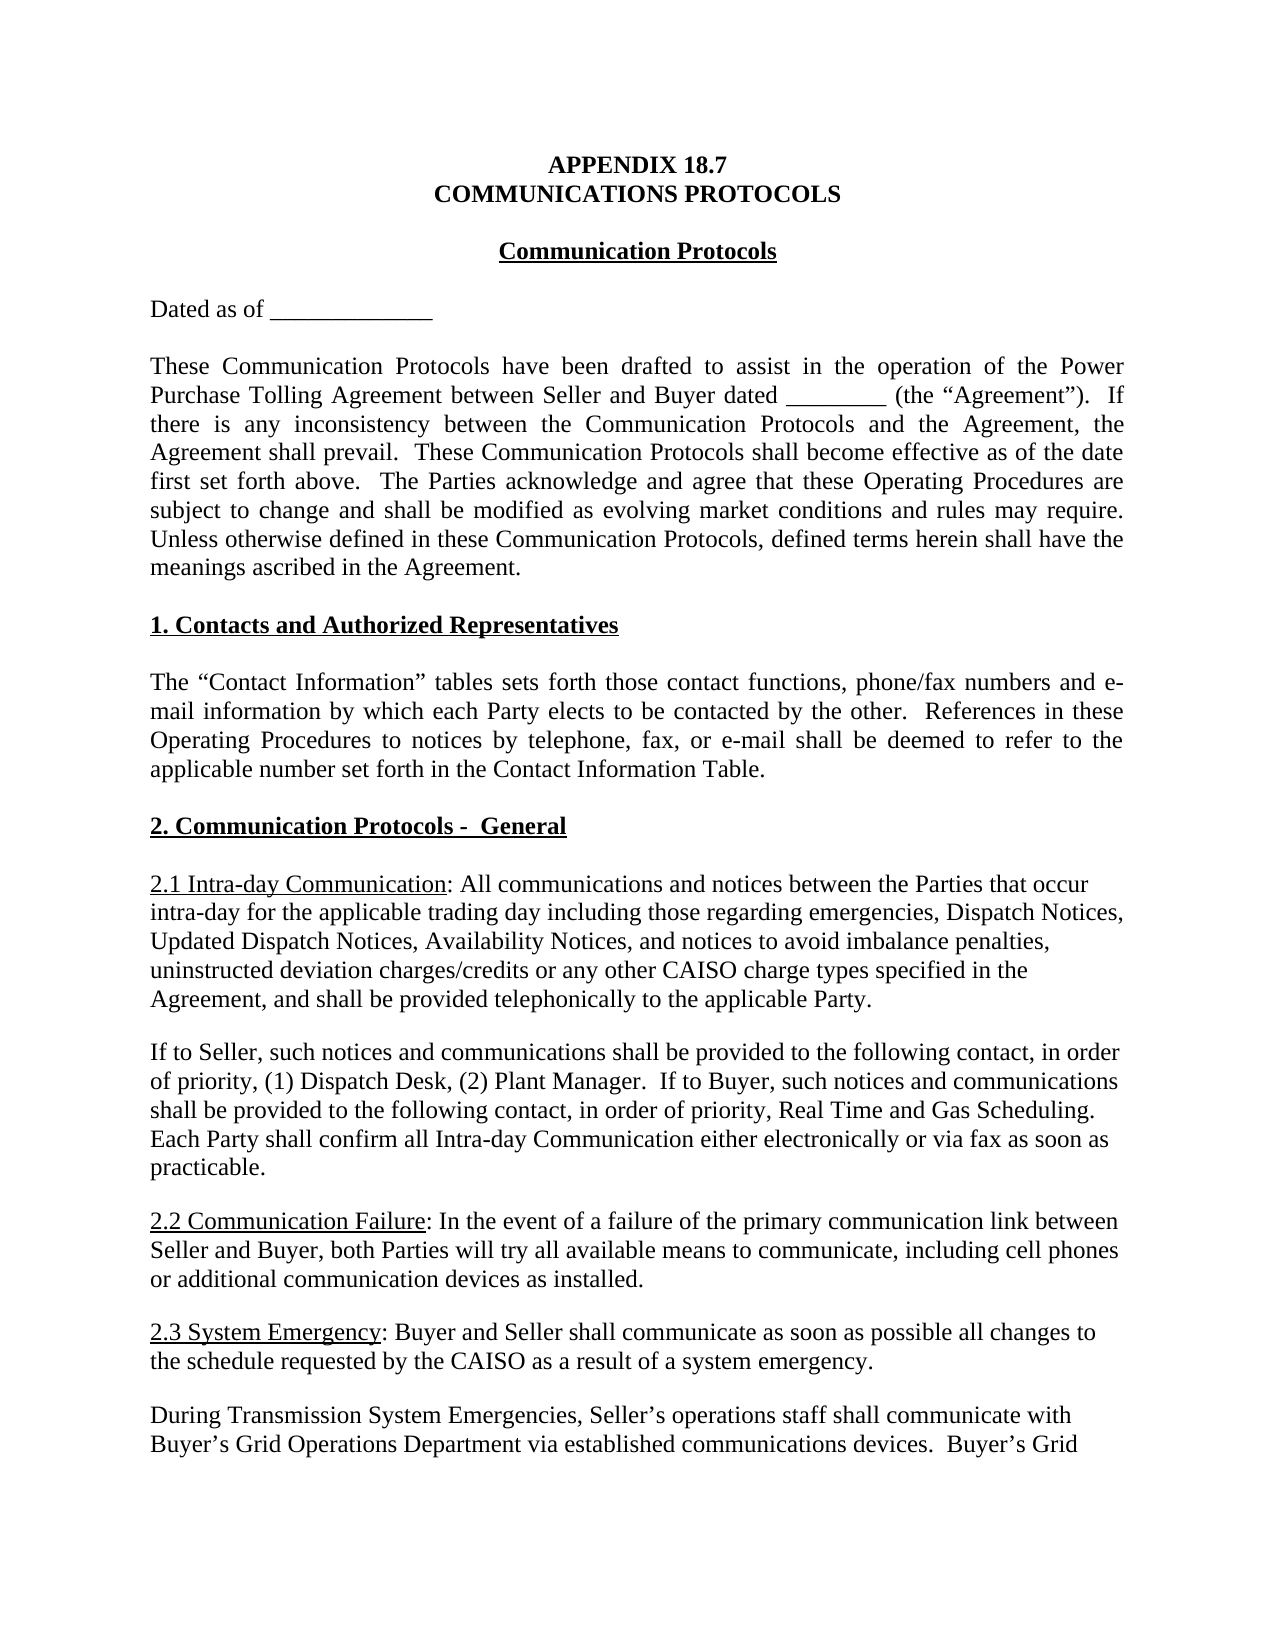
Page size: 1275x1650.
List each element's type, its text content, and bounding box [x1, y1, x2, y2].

text The “Contact Information” tables sets forth those contact functions, phone/fax numbers and e-mail information by which each Party elects to be contacted by the other. References in these Operating Procedures to notices by telephone, fax, or e-mail shall be deemed to refer to the applicable number set forth in the Contact Information Table. [150, 667, 1125, 782]
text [150, 1400, 1125, 1457]
text 1. Contacts and Authorized Representatives [150, 610, 1125, 639]
text 2.1 Intra-day Communication: All communications and notices between the Parties that occur intra-day for the applicable trading day including those regarding emergencies, Dispatch Notices, Updated Dispatch Notices, Availability Notices, and notices to avoid imbalance penalties, uninstructed deviation charges/credits or any other CAISO charge types specified in the Agreement, and shall be provided telephonically to the applicable Party. [150, 869, 1125, 1012]
text APPENDIX 18.7 [150, 150, 1125, 179]
text Communication Protocols [150, 236, 1125, 265]
text 2. Communication Protocols - General [150, 811, 1125, 840]
text 2.2 Communication Failure: In the event of a failure of the primary communication link between Seller and Buyer, both Parties will try all available means to communicate, including cell phones or additional communication devices as installed. [150, 1206, 1125, 1292]
text If to Seller, such notices and communications shall be provided to the following contact, in order of priority, (1) Dispatch Desk, (2) Plant Manager. If to Buyer, such notices and communications shall be provided to the following contact, in order of priority, Real Time and Gas Scheduling. Each Party shall confirm all Intra-day Communication either electronically or via fax as soon as practicable. [150, 1037, 1125, 1181]
text Dated as of _____________ [150, 294, 1125, 322]
text These Communication Protocols have been drafted to assist in the operation of the Power Purchase Tolling Agreement between Seller and Buyer dated ________ (the “Agreement”). If there is any inconsistency between the Communication Protocols and the Agreement, the Agreement shall prevail. These Communication Protocols shall become effective as of the date first set forth above. The Parties acknowledge and agree that these Operating Procedures are subject to change and shall be modified as evolving market conditions and rules may require. Unless otherwise defined in these Communication Protocols, defined terms herein shall have the meanings ascribed in the Agreement. [150, 351, 1125, 581]
text COMMUNICATIONS PROTOCOLS [150, 179, 1125, 207]
text 2.3 System Emergency: Buyer and Seller shall communicate as soon as possible all changes to the schedule requested by the CAISO as a result of a system emergency. [150, 1317, 1125, 1375]
